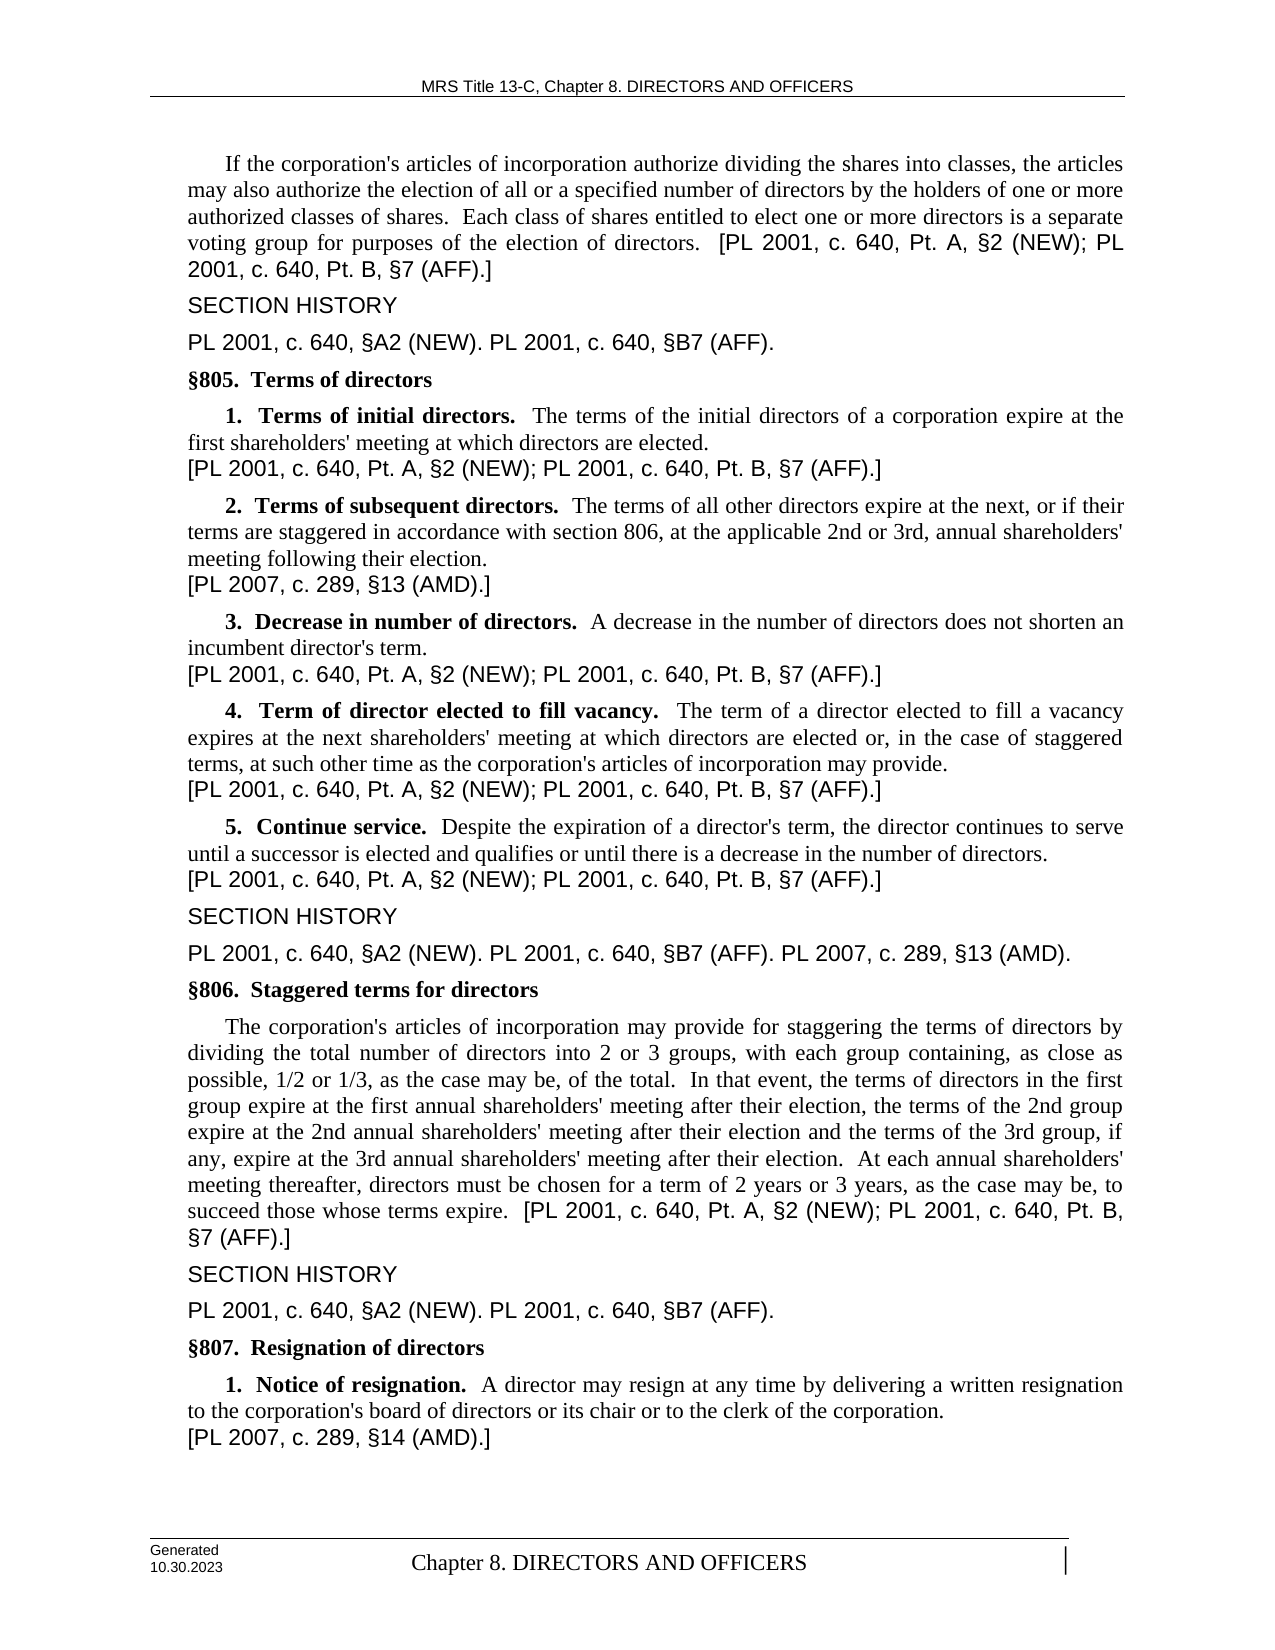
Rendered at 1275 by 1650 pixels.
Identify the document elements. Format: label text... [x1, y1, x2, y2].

text [PL 2001, c. 640, Pt. A, §2 (NEW); PL 2001, c. 640, Pt. B, §7 (AFF).] [187, 661, 1125, 687]
text PL 2001, c. 640, §A2 (NEW). PL 2001, c. 640, §B7 (AFF). PL 2007, c. 289, §13 (AMD). [187, 939, 1125, 966]
text SECTION HISTORY [187, 1261, 1125, 1287]
text SECTION HISTORY [187, 292, 1125, 319]
text §805. Terms of directors [187, 366, 1125, 392]
text 3. Decrease in number of directors. A decrease in the number of directors does not shorten an incumbent director's term. [187, 608, 1125, 661]
text [PL 2001, c. 640, Pt. A, §2 (NEW); PL 2001, c. 640, Pt. B, §7 (AFF).] [187, 866, 1125, 892]
text [PL 2007, c. 289, §14 (AMD).] [187, 1424, 1125, 1450]
text 1. Terms of initial directors. The terms of the initial directors of a corporation expire at the first shareholders' meeting at which directors are elected. [187, 403, 1125, 455]
text PL 2001, c. 640, §A2 (NEW). PL 2001, c. 640, §B7 (AFF). [187, 329, 1125, 355]
text [PL 2007, c. 289, §13 (AMD).] [187, 571, 1125, 597]
text §806. Staggered terms for directors [187, 976, 1125, 1003]
text PL 2001, c. 640, §A2 (NEW). PL 2001, c. 640, §B7 (AFF). [187, 1297, 1125, 1324]
text 2. Terms of subsequent directors. The terms of all other directors expire at the next, or if their terms are staggered in accordance with section 806, at the applicable 2nd or 3rd, annual shareholders' meeting following their election. [187, 492, 1125, 571]
text 4. Term of director elected to fill vacancy. The term of a director elected to fill a vacancy expires at the next shareholders' meeting at which directors are elected or, in the case of staggered terms, at such other time as the corporation's articles of incorporation may provide. [187, 697, 1125, 776]
text [PL 2001, c. 640, Pt. A, §2 (NEW); PL 2001, c. 640, Pt. B, §7 (AFF).] [187, 776, 1125, 803]
text 1. Notice of resignation. A director may resign at any time by delivering a written resignation to the corporation's board of directors or its chair or to the clerk of the corporation. [187, 1371, 1125, 1424]
text If the corporation's articles of incorporation authorize dividing the shares into classes, the articles may also authorize the election of all or a specified number of directors by the holders of one or more authorized classes of shares. Each class of shares entitled to elect one or more directors is a separate voting group for purposes of the election of directors. [PL 2001, c. 640, Pt. A, §2 (NEW); PL 2001, c. 640, Pt. B, §7 (AFF).] [187, 150, 1125, 282]
text [PL 2001, c. 640, Pt. A, §2 (NEW); PL 2001, c. 640, Pt. B, §7 (AFF).] [187, 455, 1125, 482]
text The corporation's articles of incorporation may provide for staggering the terms of directors by dividing the total number of directors into 2 or 3 groups, with each group containing, as close as possible, 1/2 or 1/3, as the case may be, of the total. In that event, the terms of directors in the first group expire at the first annual shareholders' meeting after their election, the terms of the 2nd group expire at the 2nd annual shareholders' meeting after their election and the terms of the 3rd group, if any, expire at the 3rd annual shareholders' meeting after their election. At each annual shareholders' meeting thereafter, directors must be chosen for a term of 2 years or 3 years, as the case may be, to succeed those whose terms expire. [PL 2001, c. 640, Pt. A, §2 (NEW); PL 2001, c. 640, Pt. B, §7 (AFF).] [187, 1013, 1125, 1250]
text §807. Resignation of directors [187, 1334, 1125, 1361]
text SECTION HISTORY [187, 903, 1125, 929]
text 5. Continue service. Despite the expiration of a director's term, the director continues to serve until a successor is elected and qualifies or until there is a decrease in the number of directors. [187, 813, 1125, 866]
